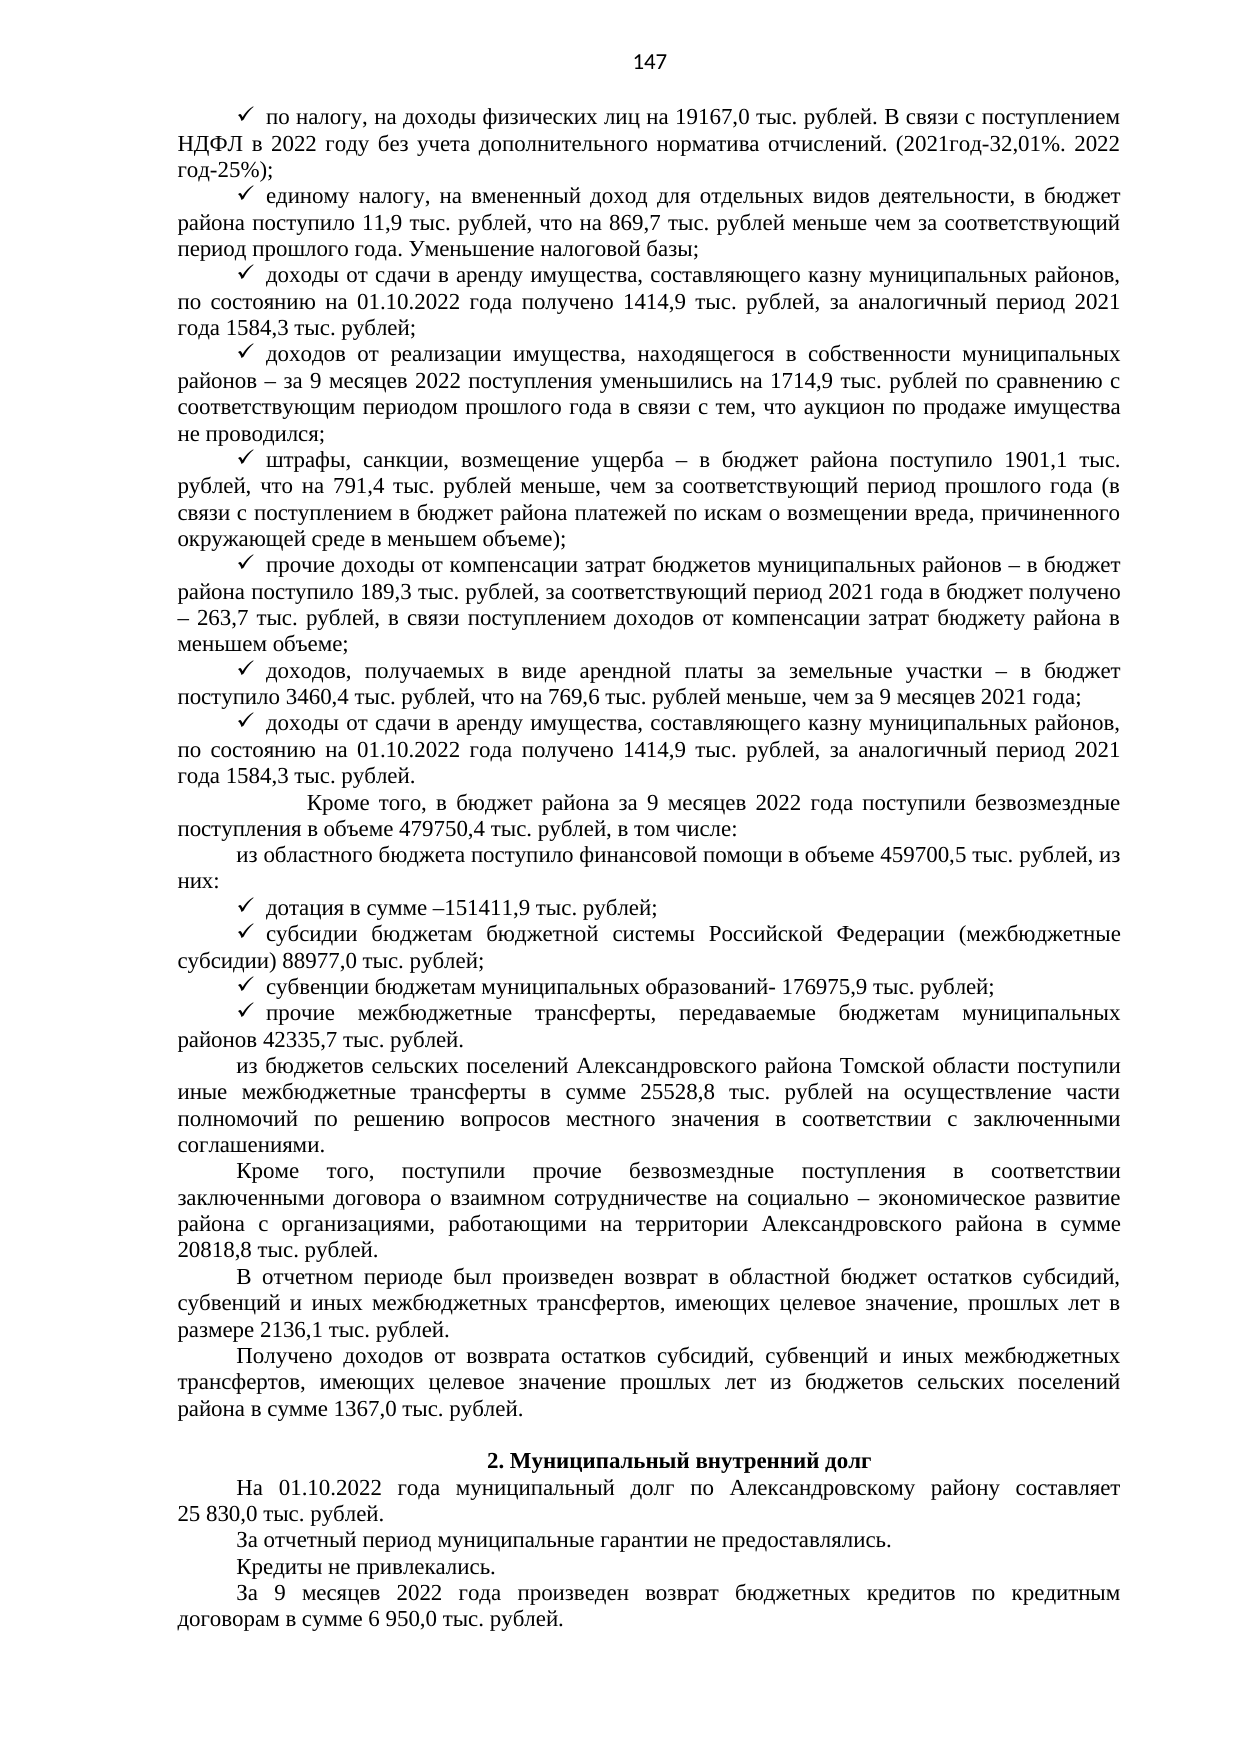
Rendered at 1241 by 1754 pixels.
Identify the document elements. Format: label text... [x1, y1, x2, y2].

list штрафы, санкции, возмещение ущерба – в бюджет района поступило 1901,1 тыс. рублей, что на 791,4 тыс. рублей меньше, чем за соответствующий период прошлого года (в связи с поступлением в бюджет района платежей по искам о возмещении вреда, причиненного окружающей среде в меньшем объеме); [177, 446, 1122, 551]
text На 01.10.2022 года муниципальный долг по Александровскому району составляет 25 830,0 тыс. рублей. [177, 1474, 1122, 1526]
text Получено доходов от возврата остатков субсидий, субвенций и иных межбюджетных трансфертов, имеющих целевое значение прошлых лет из бюджетов сельских поселений района в сумме 1367,0 тыс. рублей. [177, 1342, 1122, 1421]
list из областного бюджета поступило финансовой помощи в объеме 459700,5 тыс. рублей, из них: [177, 841, 1122, 894]
text Кроме того, поступили прочие безвозмездные поступления в соответствии заключенными договора о взаимном сотрудничестве на социально – экономическое развитие района с организациями, работающими на территории Александровского района в сумме 20818,8 тыс. рублей. [177, 1157, 1122, 1263]
text За 9 месяцев 2022 года произведен возврат бюджетных кредитов по кредитным договорам в сумме 6 950,0 тыс. рублей. [177, 1579, 1122, 1632]
list субсидии бюджетам бюджетной системы Российской Федерации (межбюджетные субсидии) 88977,0 тыс. рублей; [177, 920, 1122, 973]
list доходы от сдачи в аренду имущества, составляющего казну муниципальных районов, по состоянию на 01.10.2022 года получено 1414,9 тыс. рублей, за аналогичный период 2021 года 1584,3 тыс. рублей; [177, 261, 1122, 341]
list единому налогу, на вмененный доход для отдельных видов деятельности, в бюджет района поступило 11,9 тыс. рублей, что на 869,7 тыс. рублей меньше чем за соответствующий период прошлого года. Уменьшение налоговой базы; [177, 182, 1122, 261]
list субвенции бюджетам муниципальных образований- 176975,9 тыс. рублей; [177, 973, 1122, 999]
list доходов от реализации имущества, находящегося в собственности муниципальных районов – за 9 месяцев 2022 поступления уменьшились на 1714,9 тыс. рублей по сравнению с соответствующим периодом прошлого года в связи с тем, что аукцион по продаже имущества не проводился; [177, 341, 1122, 446]
list прочие межбюджетные трансферты, передаваемые бюджетам муниципальных районов 42335,7 тыс. рублей. [177, 999, 1122, 1052]
list по налогу, на доходы физических лиц на 19167,0 тыс. рублей. В связи с поступлением НДФЛ в 2022 году без учета дополнительного норматива отчислений. (2021год-32,01%. 2022 год-25%); [177, 103, 1122, 182]
list доходов, получаемых в виде арендной платы за земельные участки – в бюджет поступило 3460,4 тыс. рублей, что на 769,6 тыс. рублей меньше, чем за 9 месяцев 2021 года; [177, 657, 1122, 709]
text Кредиты не привлекались. [177, 1553, 1122, 1579]
text В отчетном периоде был произведен возврат в областной бюджет остатков субсидий, субвенций и иных межбюджетных трансфертов, имеющих целевое значение, прошлых лет в размере 2136,1 тыс. рублей. [177, 1263, 1122, 1342]
list прочие доходы от компенсации затрат бюджетов муниципальных районов – в бюджет района поступило 189,3 тыс. рублей, за соответствующий период 2021 года в бюджет получено – 263,7 тыс. рублей, в связи поступлением доходов от компенсации затрат бюджету района в меньшем объеме; [177, 551, 1122, 657]
text Кроме того, в бюджет района за 9 месяцев 2022 года поступили безвозмездные поступления в объеме 479750,4 тыс. рублей, в том числе: [177, 788, 1122, 841]
list доходы от сдачи в аренду имущества, составляющего казну муниципальных районов, по состоянию на 01.10.2022 года получено 1414,9 тыс. рублей, за аналогичный период 2021 года 1584,3 тыс. рублей. [177, 709, 1122, 788]
list дотация в сумме –151411,9 тыс. рублей; [177, 894, 1122, 920]
text из бюджетов сельских поселений Александровского района Томской области поступили иные межбюджетные трансферты в сумме 25528,8 тыс. рублей на осуществление части полномочий по решению вопросов местного значения в соответствии с заключенными соглашениями. [177, 1052, 1122, 1157]
text За отчетный период муниципальные гарантии не предоставлялись. [177, 1526, 1122, 1553]
text 2. Муниципальный внутренний долг [177, 1447, 1122, 1474]
